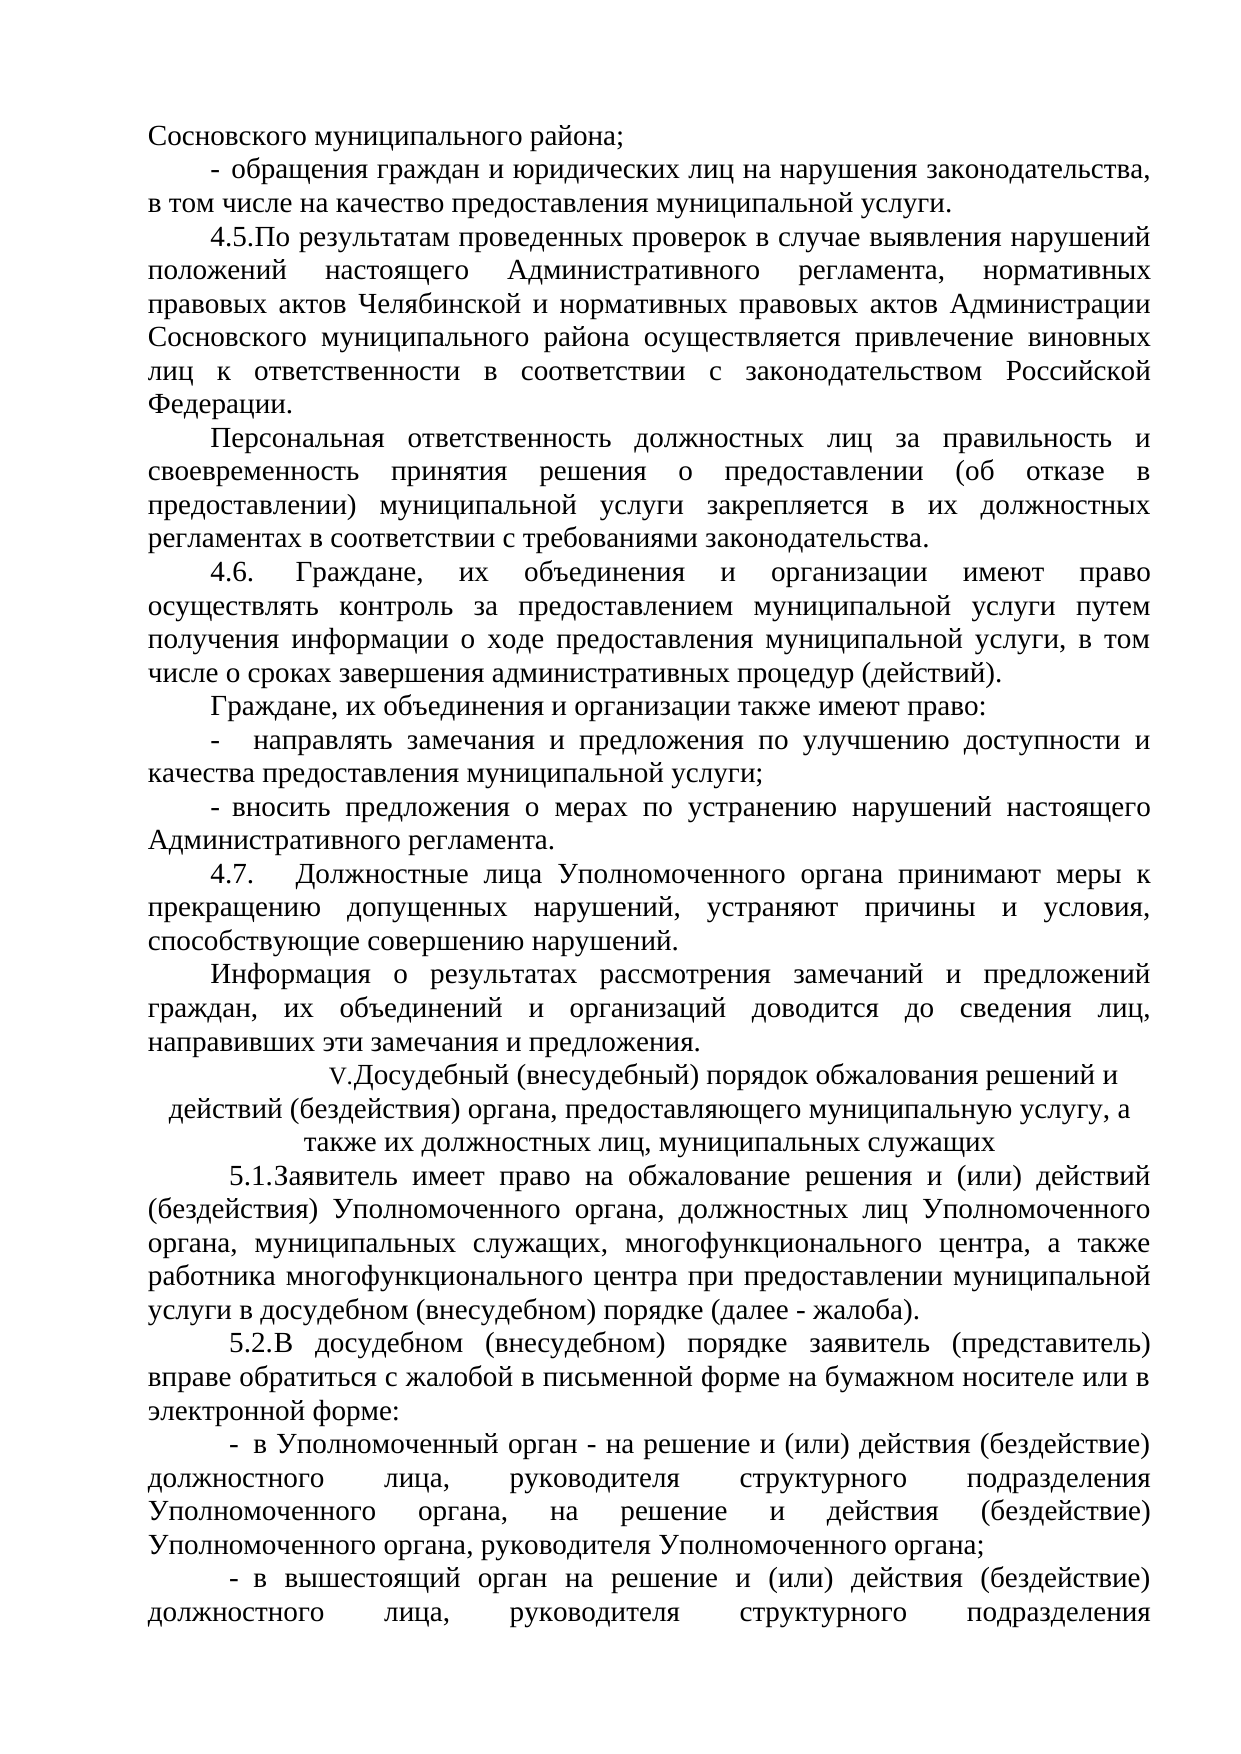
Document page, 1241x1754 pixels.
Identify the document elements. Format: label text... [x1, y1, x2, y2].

text Информация о результатах рассмотрения замечаний и предложений граждан, их объединений и организаций доводится до сведения лиц, направивших эти замечания и предложения. [148, 957, 1152, 1057]
text Персональная ответственность должностных лиц за правильность и своевременность принятия решения о предоставлении (об отказе в предоставлении) муниципальной услуги закрепляется в их должностных регламентах в соответствии с требованиями законодательства. [148, 420, 1152, 554]
list В досудебном (внесудебном) порядке заявитель (представитель) вправе обратиться с жалобой в письменной форме на бумажном носителе или в электронной форме: [148, 1326, 1152, 1426]
list По результатам проведенных проверок в случае выявления нарушений положений настоящего Административного регламента, нормативных правовых актов Челябинской и нормативных правовых актов Администрации Сосновского муниципального района осуществляется привлечение виновных лиц к ответственности в соответствии с законодательством Российской Федерации. [148, 219, 1152, 420]
list обращения граждан и юридических лиц на нарушения законодательства, в том числе на качество предоставления муниципальной услуги. [148, 152, 1152, 219]
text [148, 118, 1152, 152]
list Должностные лица Уполномоченного органа принимают меры к прекращению допущенных нарушений, устраняют причины и условия, способствующие совершению нарушений. [148, 856, 1152, 957]
text Граждане, их объединения и организации также имеют право: [148, 688, 1152, 722]
list Заявитель имеет право на обжалование решения и (или) действий (бездействия) Уполномоченного органа, должностных лиц Уполномоченного органа, муниципальных служащих, многофункционального центра, а также работника многофункционального центра при предоставлении муниципальной услуги в досудебном (внесудебном) порядке (далее - жалоба). [148, 1158, 1152, 1326]
list вносить предложения о мерах по устранению нарушений настоящего Административного регламента. [148, 789, 1152, 856]
list Граждане, их объединения и организации имеют право осуществлять контроль за предоставлением муниципальной услуги путем получения информации о ходе предоставления муниципальной услуги, в том числе о сроках завершения административных процедур (действий). [148, 554, 1152, 688]
list в Уполномоченный орган - на решение и (или) действия (бездействие) должностного лица, руководителя структурного подразделения Уполномоченного органа, на решение и действия (бездействие) Уполномоченного органа, руководителя Уполномоченного органа; [148, 1426, 1152, 1560]
list Досудебный (внесудебный) порядок обжалования решений и действий (бездействия) органа, предоставляющего муниципальную услугу, а также их должностных лиц, муниципальных служащих [148, 1057, 1152, 1158]
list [148, 1560, 1152, 1627]
list направлять замечания и предложения по улучшению доступности и качества предоставления муниципальной услуги; [148, 722, 1152, 789]
